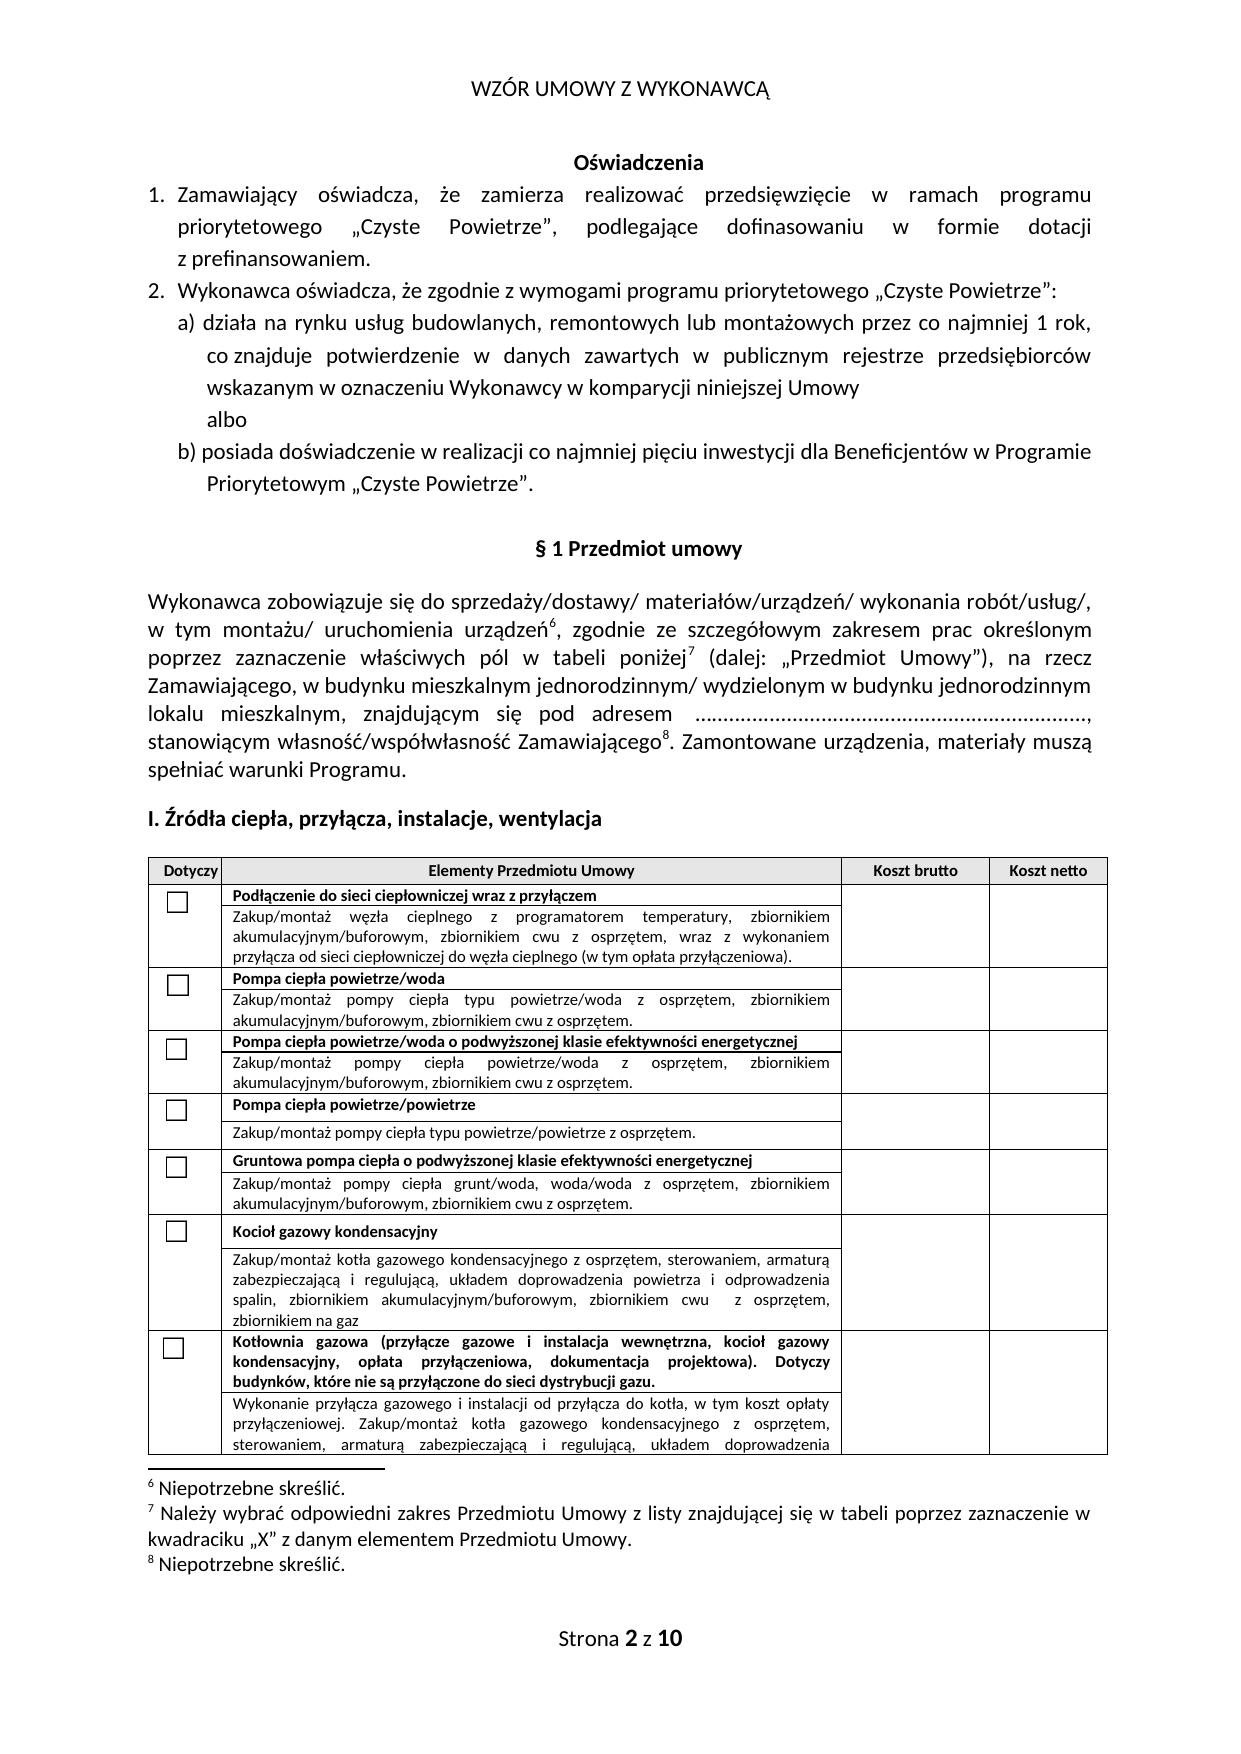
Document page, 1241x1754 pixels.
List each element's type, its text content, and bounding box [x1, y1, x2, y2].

picture [159, 969, 190, 1000]
table_cell [842, 1331, 989, 1454]
text Wykonawca zobowiązuje się do sprzedaży/dostawy/ materiałów/urządzeń/ wykonania robót/usług/, w tym montażu/ uruchomienia urządzeń, zgodnie ze szczegółowym zakresem prac określonym poprzez zaznaczenie właściwych pól w tabeli poniżej (dalej: „Przedmiot Umowy”), na rzecz Zamawiającego, w budynku mieszkalnym jednorodzinnym/ wydzielonym w budynku jednorodzinnym lokalu mieszkalnym, znajdującym się pod adresem …................................................................., stanowiącym własność/współwłasność Zamawiającego. Zamontowane urządzenia, materiały muszą spełniać warunki Programu. [148, 587, 1093, 783]
picture [158, 1033, 189, 1064]
picture [158, 1094, 189, 1125]
table_cell Kocioł gazowy kondensacyjny [222, 1215, 841, 1248]
table_cell Pompa ciepła powietrze/powietrze [222, 1094, 841, 1121]
table_cell [149, 1031, 221, 1093]
table_cell Pompa ciepła powietrze/woda [222, 968, 841, 988]
table_cell [842, 1150, 989, 1214]
table_cell Gruntowa pompa ciepła o podwyższonej klasie efektywności energetycznej [222, 1150, 841, 1172]
table_cell [990, 885, 1107, 967]
table_cell [990, 1215, 1107, 1330]
table_cell [990, 1331, 1107, 1454]
table_cell Podłączenie do sieci ciepłowniczej wraz z przyłączem [222, 885, 841, 905]
table_cell [149, 1331, 221, 1454]
table_cell [990, 1094, 1107, 1149]
table_cell Zakup/montaż kotła gazowego kondensacyjnego z osprzętem, sterowaniem, armaturą zabezpieczającą i regulującą, układem doprowadzenia powietrza i odprowadzenia spalin, zbiornikiem akumulacyjnym/buforowym, zbiornikiem cwu z osprzętem, zbiornikiem na gaz [222, 1249, 841, 1330]
picture [158, 1151, 189, 1182]
list Zamawiający oświadcza, że zamierza realizować przedsięwzięcie w ramach programu priorytetowego „Czyste Powietrze”, podlegające dofinasowaniu w formie dotacji z prefinansowaniem. [148, 180, 1093, 272]
list albo [177, 405, 1093, 433]
text I. Źródła ciepła, przyłącza, instalacje, wentylacja [148, 804, 1093, 832]
table_cell [149, 1215, 221, 1330]
list b) posiada doświadczenie w realizacji co najmniej pięciu inwestycji dla Beneficjentów w Programie Priorytetowym „Czyste Powietrze”. [177, 437, 1093, 497]
table_header Koszt netto [990, 858, 1107, 884]
table_cell Zakup/montaż pompy ciepła powietrze/woda z osprzętem, zbiornikiem akumulacyjnym/buforowym, zbiornikiem cwu z osprzętem. [222, 1053, 841, 1093]
table_cell [149, 968, 221, 1030]
table_cell Zakup/montaż pompy ciepła grunt/woda, woda/woda z osprzętem, zbiornikiem akumulacyjnym/buforowym, zbiornikiem cwu z osprzętem. [222, 1173, 841, 1214]
list a) działa na rynku usług budowlanych, remontowych lub montażowych przez co najmniej 1 rok, co znajduje potwierdzenie w danych zawartych w publicznym rejestrze przedsiębiorców wskazanym w oznaczeniu Wykonawcy w komparycji niniejszej Umowy [177, 308, 1093, 401]
list § 1 Przedmiot umowy [185, 534, 1093, 562]
table_cell [149, 885, 221, 967]
table_cell [842, 1215, 989, 1330]
list Wykonawca oświadcza, że zgodnie z wymogami programu priorytetowego „Czyste Powietrze”: [148, 276, 1093, 304]
table_cell [990, 1031, 1107, 1093]
table_cell Zakup/montaż węzła cieplnego z programatorem temperatury, zbiornikiem akumulacyjnym/buforowym, zbiornikiem cwu z osprzętem, wraz z wykonaniem przyłącza od sieci ciepłowniczej do węzła cieplnego (w tym opłata przyłączeniowa). [222, 906, 841, 967]
table_cell Zakup/montaż pompy ciepła typu powietrze/powietrze z osprzętem. [222, 1122, 841, 1149]
table_cell [149, 1150, 221, 1214]
table_cell [990, 1150, 1107, 1214]
table_cell [842, 885, 989, 967]
table_cell Kotłownia gazowa (przyłącze gazowe i instalacja wewnętrzna, kocioł gazowy kondensacyjny, opłata przyłączeniowa, dokumentacja projektowa). Dotyczy budynków, które nie są przyłączone do sieci dystrybucji gazu. [222, 1331, 841, 1392]
table_cell Pompa ciepła powietrze/woda o podwyższonej klasie efektywności energetycznej [222, 1031, 841, 1051]
picture [159, 886, 190, 917]
table_cell Zakup/montaż pompy ciepła typu powietrze/woda z osprzętem, zbiornikiem akumulacyjnym/buforowym, zbiornikiem cwu z osprzętem. [222, 990, 841, 1030]
table_cell [842, 1094, 989, 1149]
table_header Elementy Przedmiotu Umowy [222, 858, 841, 884]
list Oświadczenia [185, 148, 1093, 176]
table_cell [842, 1031, 989, 1093]
picture [155, 1332, 186, 1363]
table_header Dotyczy [149, 858, 221, 884]
table_cell [842, 968, 989, 1030]
picture [158, 1215, 189, 1246]
table_header Koszt brutto [842, 858, 989, 884]
table_cell [990, 968, 1107, 1030]
table_cell [149, 1094, 221, 1149]
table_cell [222, 1393, 841, 1454]
